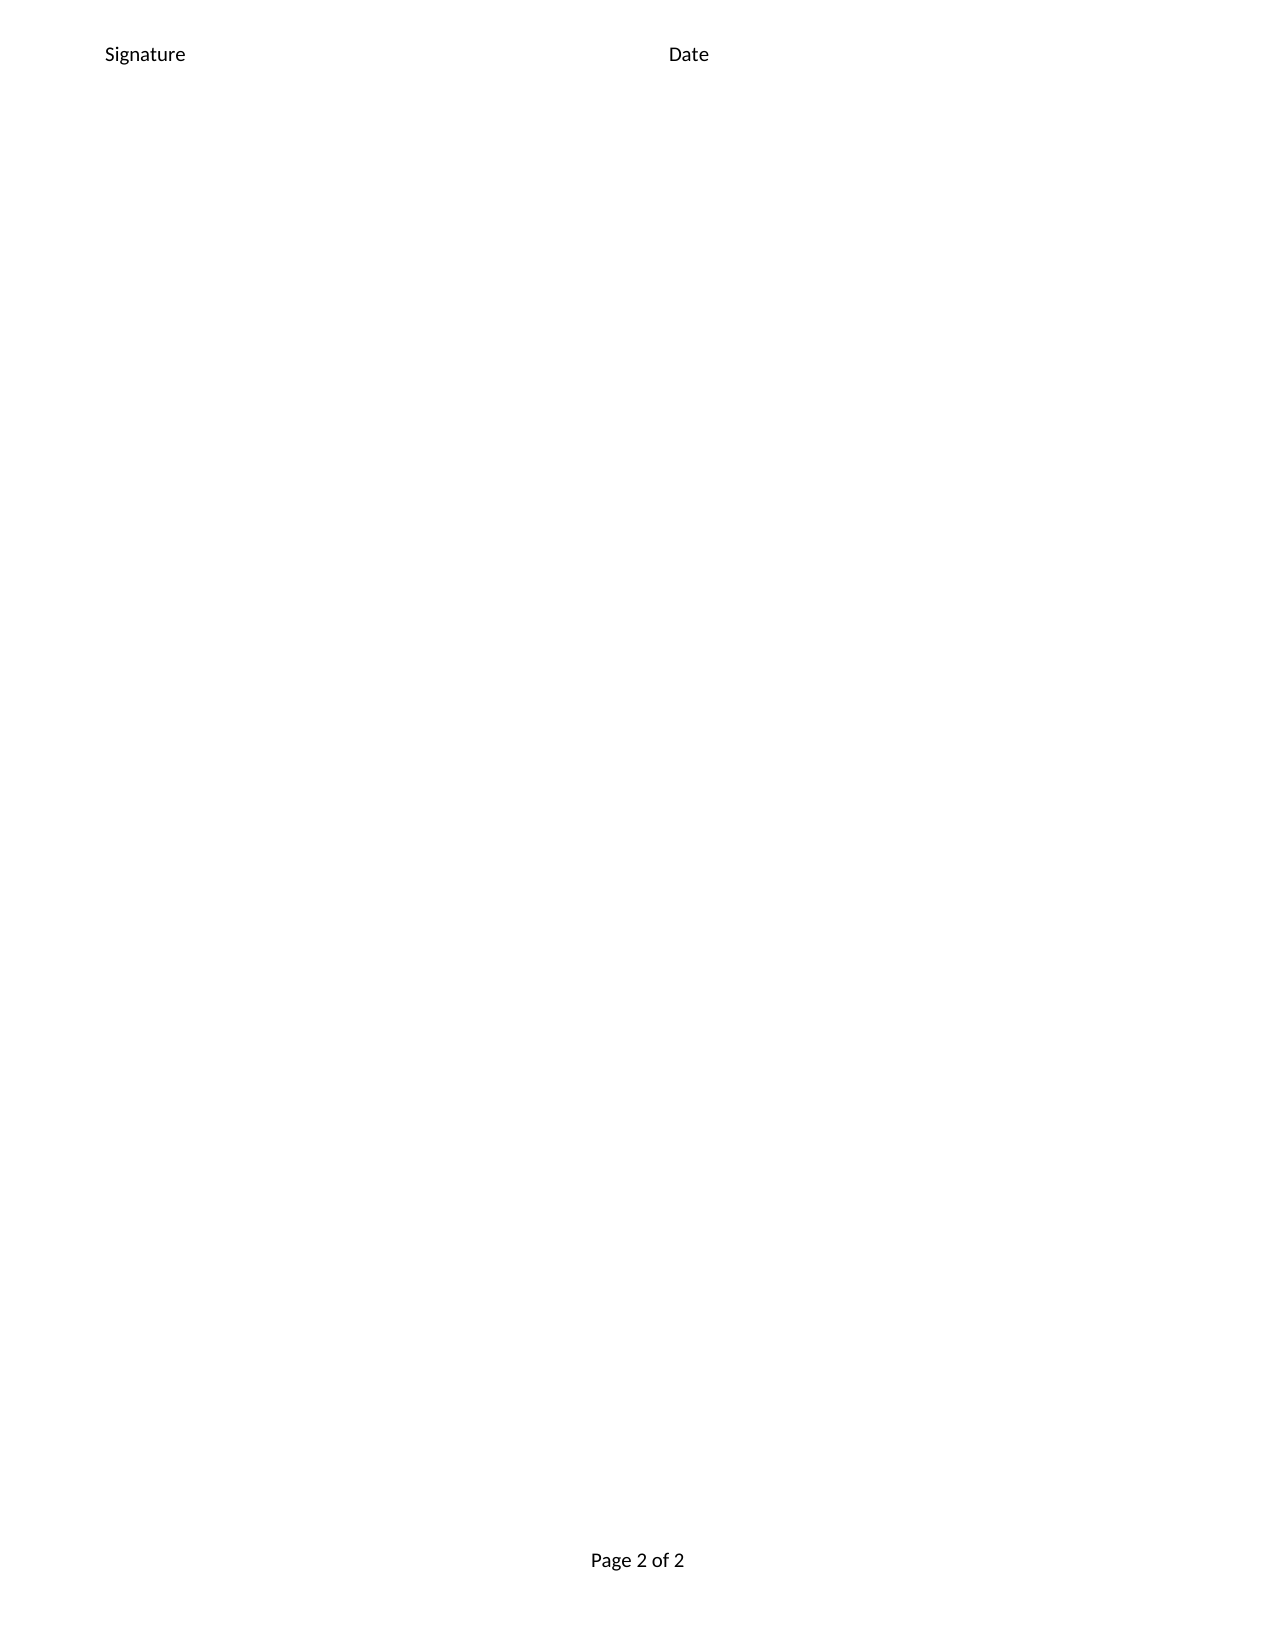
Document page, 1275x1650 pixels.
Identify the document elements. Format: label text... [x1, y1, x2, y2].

text Signature Date [105, 42, 1187, 67]
